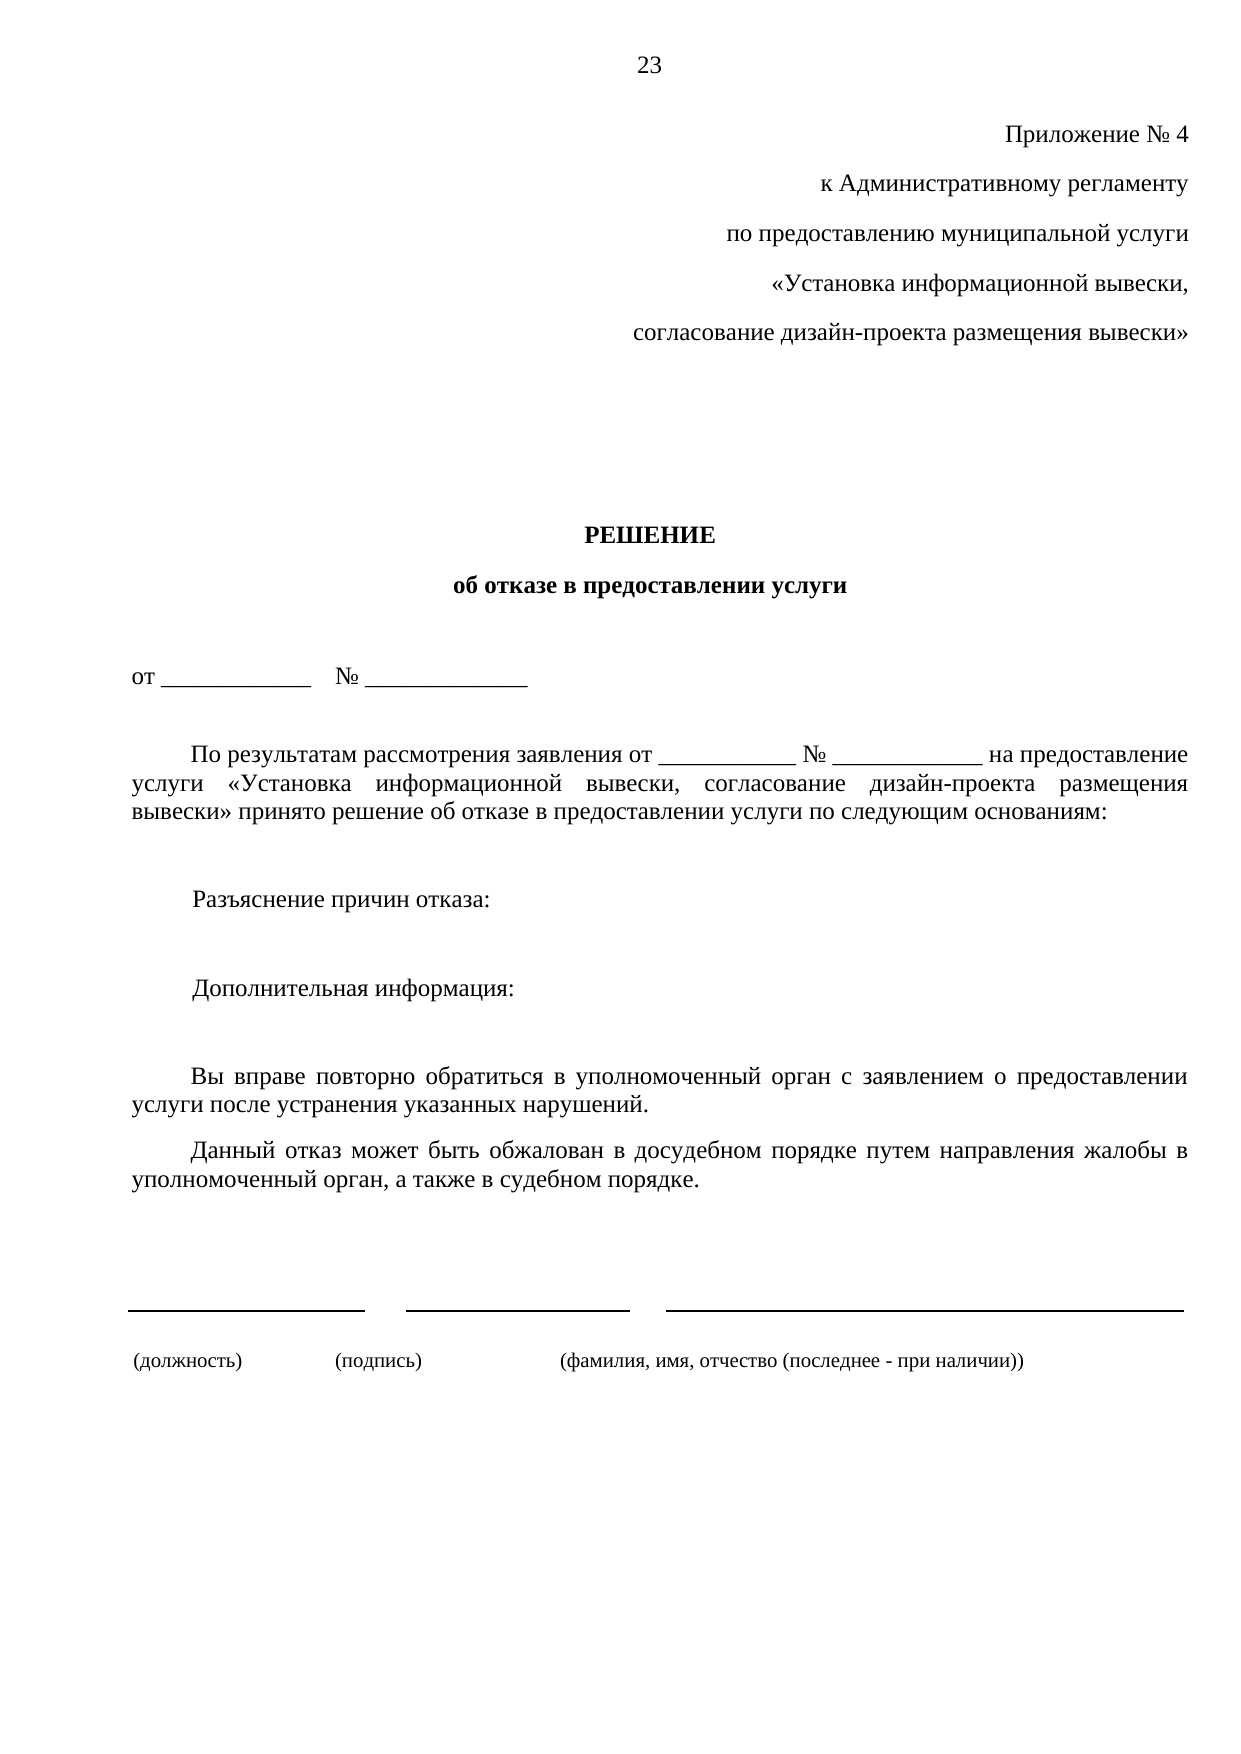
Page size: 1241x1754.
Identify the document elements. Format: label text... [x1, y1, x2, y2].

text от ____________ № _____________ [131, 662, 1189, 690]
text (должность) (подпись) (фамилия, имя, отчество (последнее - при наличии)) [133, 1348, 1189, 1372]
text согласование дизайн-проекта размещения вывески» [110, 317, 1189, 346]
text РЕШЕНИЕ [110, 521, 1190, 549]
text «Установка информационной вывески, [110, 268, 1189, 296]
text по предоставлению муниципальной услуги [110, 218, 1189, 247]
text Разъяснение причин отказа: [192, 885, 1189, 913]
text об отказе в предоставлении услуги [110, 570, 1190, 599]
text Приложение № 4 [110, 119, 1189, 148]
text к Административному регламенту [110, 168, 1189, 197]
text Данный отказ может быть обжалован в досудебном порядке путем направления жалобы в уполномоченный орган, а также в судебном порядке. [131, 1136, 1189, 1192]
text По результатам рассмотрения заявления от ___________ № ____________ на предоставление услуги «Установка информационной вывески, согласование дизайн-проекта размещения вывески» принято решение об отказе в предоставлении услуги по следующим основаниям: [131, 740, 1189, 825]
text Вы вправе повторно обратиться в уполномоченный орган с заявлением о предоставлении услуги после устранения указанных нарушений. [131, 1062, 1189, 1118]
text Дополнительная информация: [192, 974, 1189, 1002]
